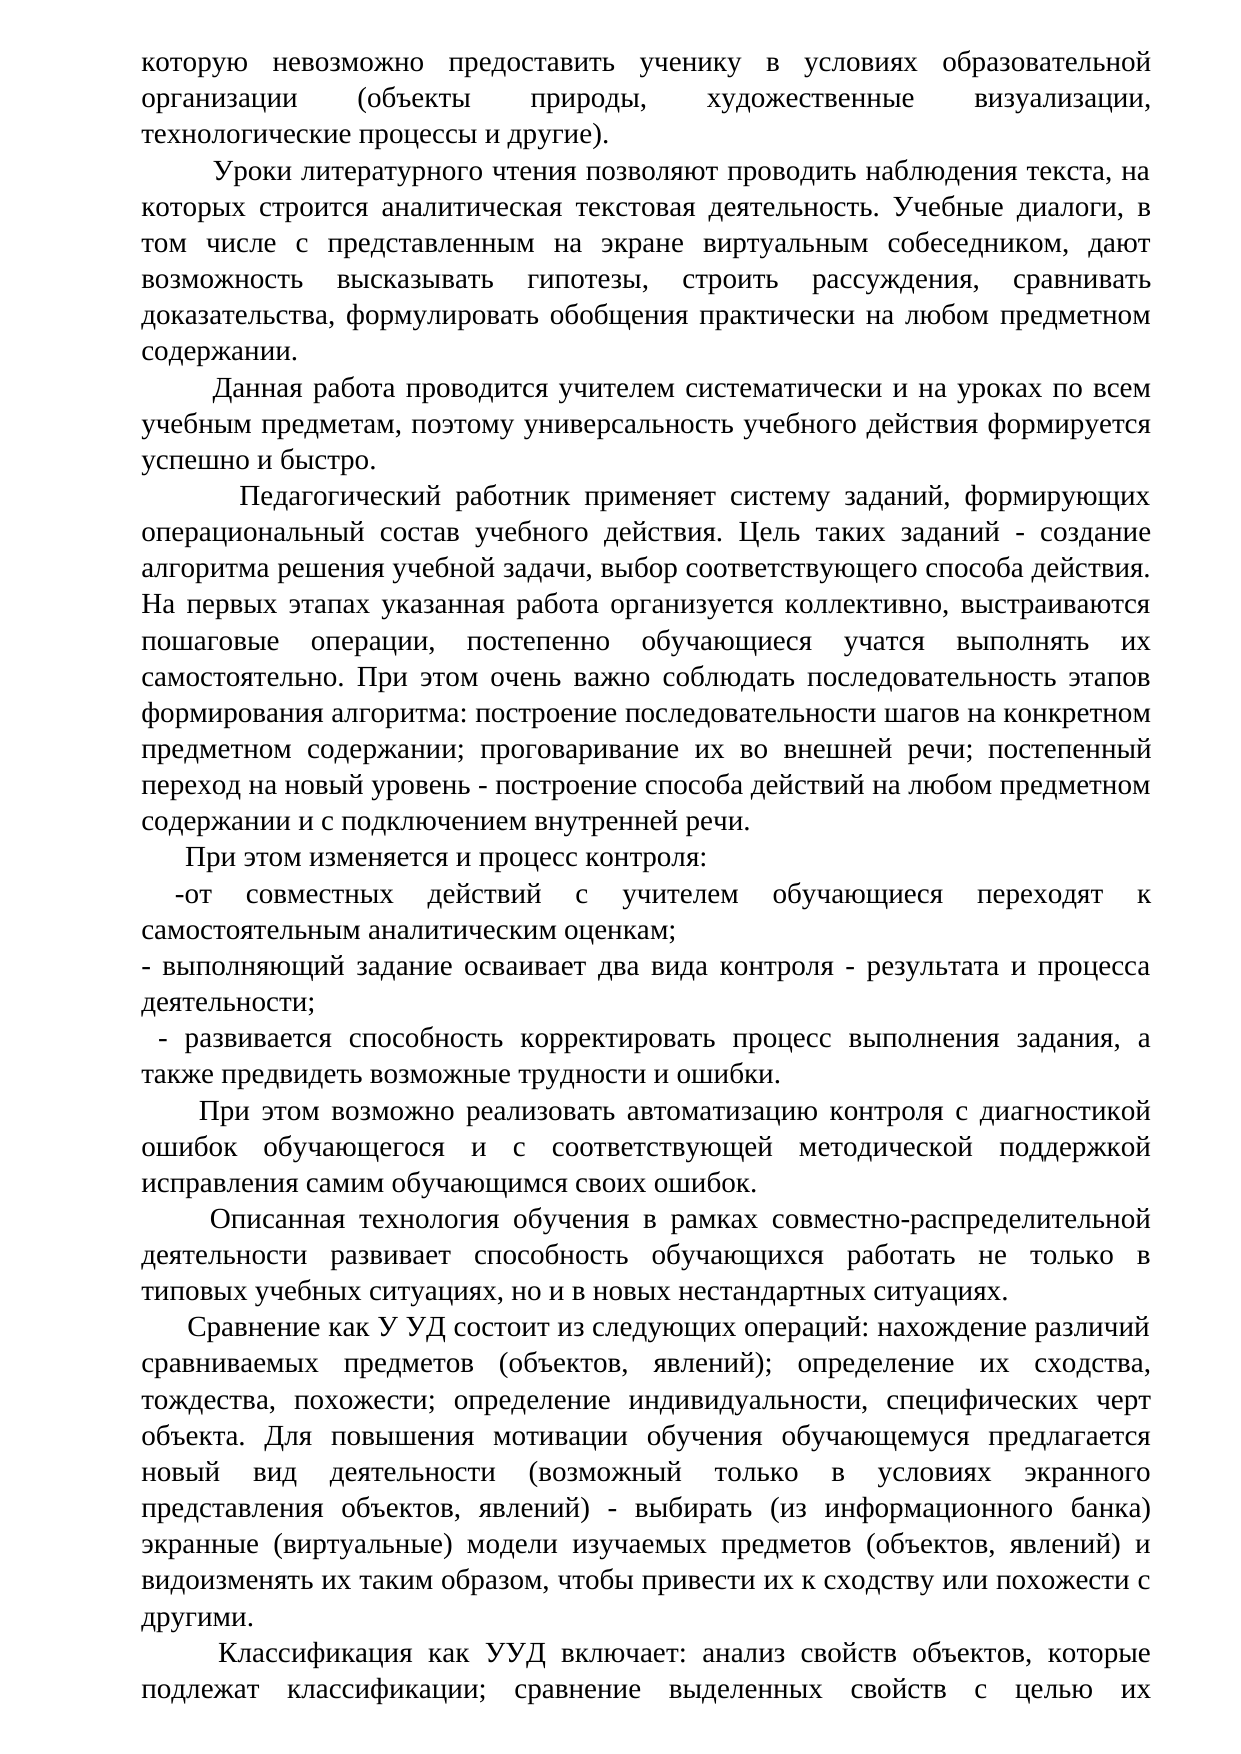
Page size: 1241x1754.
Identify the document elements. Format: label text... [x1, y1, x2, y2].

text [141, 1635, 1152, 1704]
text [141, 44, 1152, 150]
text - развивается способность корректировать процесс выполнения задания, а также предвидеть возможные трудности и ошибки. [141, 1020, 1152, 1090]
text -от совместных действий с учителем обучающиеся переходят к самостоятельным аналитическим оценкам; [141, 876, 1152, 945]
text - выполняющий задание осваивает два вида контроля - результата и процесса деятельности; [141, 948, 1152, 1018]
text Сравнение как У УД состоит из следующих операций: нахождение различий сравниваемых предметов (объектов, явлений); определение их сходства, тождества, похожести; определение индивидуальности, специфических черт объекта. Для повышения мотивации обучения обучающемуся предлагается новый вид деятельности (возможный только в условиях экранного представления объектов, явлений) - выбирать (из информационного банка) экранные (виртуальные) модели изучаемых предметов (объектов, явлений) и видоизменять их таким образом, чтобы привести их к сходству или похожести с другими. [141, 1309, 1152, 1632]
text При этом возможно реализовать автоматизацию контроля с диагностикой ошибок обучающегося и с соответствующей методической поддержкой исправления самим обучающимся своих ошибок. [141, 1093, 1152, 1198]
text Данная работа проводится учителем систематически и на уроках по всем учебным предметам, поэтому универсальность учебного действия формируется успешно и быстро. [141, 370, 1152, 476]
text Педагогический работник применяет систему заданий, формирующих операциональный состав учебного действия. Цель таких заданий - создание алгоритма решения учебной задачи, выбор соответствующего способа действия. На первых этапах указанная работа организуется коллективно, выстраиваются пошаговые операции, постепенно обучающиеся учатся выполнять их самостоятельно. При этом очень важно соблюдать последовательность этапов формирования алгоритма: построение последовательности шагов на конкретном предметном содержании; проговаривание их во внешней речи; постепенный переход на новый уровень - построение способа действий на любом предметном содержании и с подключением внутренней речи. [141, 478, 1152, 837]
text Описанная технология обучения в рамках совместно-распределительной деятельности развивает способность обучающихся работать не только в типовых учебных ситуациях, но и в новых нестандартных ситуациях. [141, 1201, 1152, 1307]
text Уроки литературного чтения позволяют проводить наблюдения текста, на которых строится аналитическая текстовая деятельность. Учебные диалоги, в том числе с представленным на экране виртуальным собеседником, дают возможность высказывать гипотезы, строить рассуждения, сравнивать доказательства, формулировать обобщения практически на любом предметном содержании. [141, 153, 1152, 367]
text При этом изменяется и процесс контроля: [141, 839, 1152, 873]
